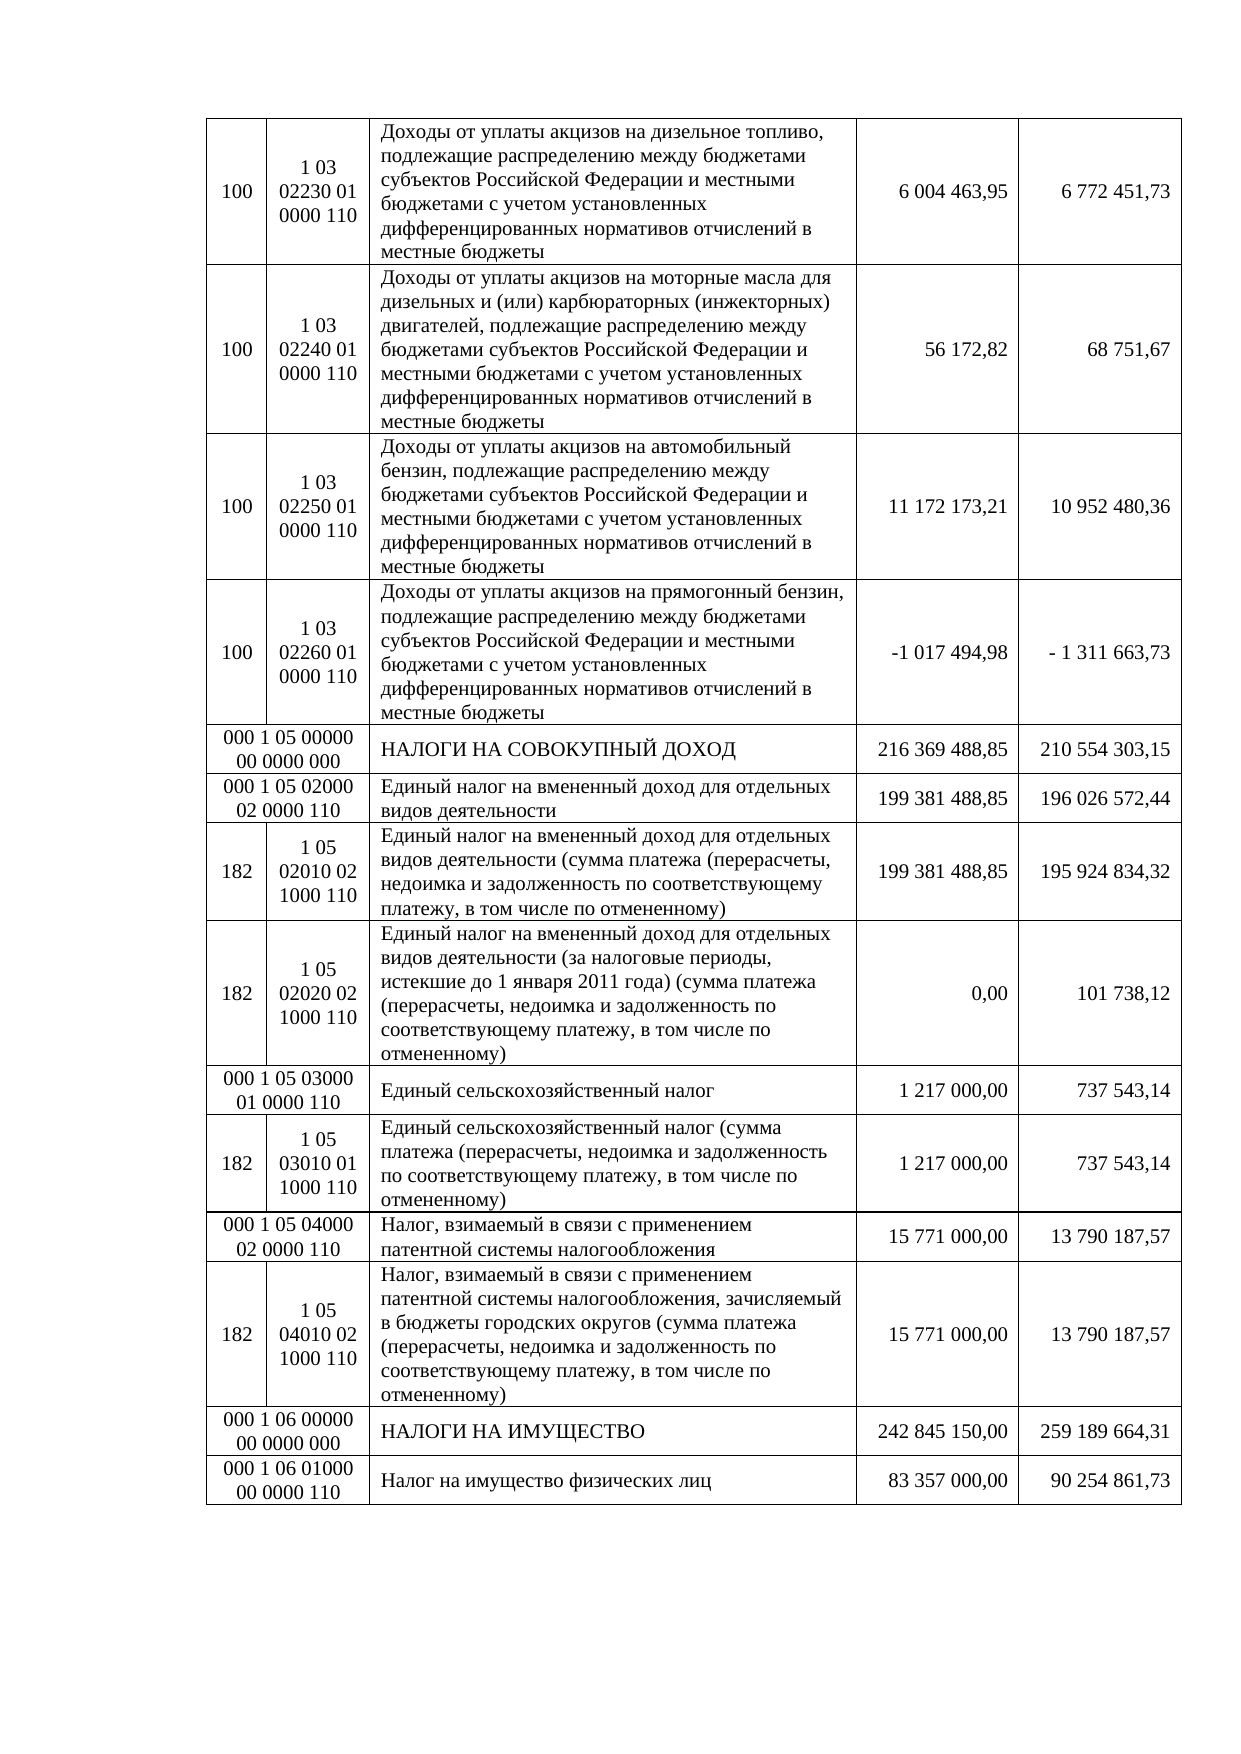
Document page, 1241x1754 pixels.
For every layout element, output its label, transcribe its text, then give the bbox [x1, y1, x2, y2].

table_cell 242 845 150,00 [857, 1407, 1018, 1455]
table_cell 15 771 000,00 [857, 1262, 1018, 1406]
table_cell 0,00 [857, 921, 1018, 1065]
table_cell 000 1 05 04000 02 0000 110 [207, 1213, 369, 1261]
table_cell НАЛОГИ НА ИМУЩЕСТВО [370, 1407, 856, 1455]
table_cell 1 05 02020 02 1000 110 [267, 921, 369, 1065]
table_cell 199 381 488,85 [857, 774, 1018, 822]
table_cell 10 952 480,36 [1019, 434, 1181, 578]
table_cell 1 217 000,00 [857, 1066, 1018, 1114]
table_cell - 1 311 663,73 [1019, 580, 1181, 724]
table_cell 199 381 488,85 [857, 823, 1018, 919]
table_cell 1 03 02260 01 0000 110 [267, 580, 369, 724]
table_cell 101 738,12 [1019, 921, 1181, 1065]
table_cell Налог, взимаемый в связи с применением патентной системы налогообложения, зачисляемый в бюджеты городских округов (сумма платежа (перерасчеты, недоимка и задолженность по соответствующему платежу, в том числе по отмененному) [370, 1262, 856, 1406]
table_cell 6 004 463,95 [857, 119, 1018, 263]
table_cell 000 1 06 00000 00 0000 000 [207, 1407, 369, 1455]
table_cell 15 771 000,00 [857, 1213, 1018, 1261]
table_cell 6 772 451,73 [1019, 119, 1181, 263]
table_cell 1 05 03010 01 1000 110 [267, 1115, 369, 1211]
table_cell 195 924 834,32 [1019, 823, 1181, 919]
table_cell Единый налог на вмененный доход для отдельных видов деятельности [370, 774, 856, 822]
table_cell 210 554 303,15 [1019, 725, 1181, 773]
table_cell 1 03 02240 01 0000 110 [267, 265, 369, 433]
table_cell 000 1 06 01000 00 0000 110 [207, 1456, 369, 1504]
table_cell 1 05 02010 02 1000 110 [267, 823, 369, 919]
table_cell 182 [207, 921, 266, 1065]
table_cell 13 790 187,57 [1019, 1213, 1181, 1261]
table_cell 182 [207, 1262, 266, 1406]
table_cell 000 1 05 02000 02 0000 110 [207, 774, 369, 822]
table_cell 182 [207, 1115, 266, 1211]
table_cell 216 369 488,85 [857, 725, 1018, 773]
table_cell 182 [207, 823, 266, 919]
table_cell НАЛОГИ НА СОВОКУПНЫЙ ДОХОД [370, 725, 856, 773]
table_cell 68 751,67 [1019, 265, 1181, 433]
table_cell 1 05 04010 02 1000 110 [267, 1262, 369, 1406]
table_cell 13 790 187,57 [1019, 1262, 1181, 1406]
table_cell 100 [207, 119, 266, 263]
table_cell Единый налог на вмененный доход для отдельных видов деятельности (сумма платежа (перерасчеты, недоимка и задолженность по соответствующему платежу, в том числе по отмененному) [370, 823, 856, 919]
table_cell 100 [207, 434, 266, 578]
table_cell 000 1 05 00000 00 0000 000 [207, 725, 369, 773]
table_cell 000 1 05 03000 01 0000 110 [207, 1066, 369, 1114]
table_cell 11 172 173,21 [857, 434, 1018, 578]
table_cell Налог, взимаемый в связи с применением патентной системы налогообложения [370, 1213, 856, 1261]
table_cell Доходы от уплаты акцизов на автомобильный бензин, подлежащие распределению между бюджетами субъектов Российской Федерации и местными бюджетами с учетом установленных дифференцированных нормативов отчислений в местные бюджеты [370, 434, 856, 578]
table_cell Единый сельскохозяйственный налог [370, 1066, 856, 1114]
table_cell 56 172,82 [857, 265, 1018, 433]
table_cell Единый сельскохозяйственный налог (сумма платежа (перерасчеты, недоимка и задолженность по соответствующему платежу, в том числе по отмененному) [370, 1115, 856, 1211]
table_cell 100 [207, 580, 266, 724]
table_cell 259 189 664,31 [1019, 1407, 1181, 1455]
table_cell 1 03 02230 01 0000 110 [267, 119, 369, 263]
table_cell -1 017 494,98 [857, 580, 1018, 724]
table_cell Доходы от уплаты акцизов на моторные масла для дизельных и (или) карбюраторных (инжекторных) двигателей, подлежащие распределению между бюджетами субъектов Российской Федерации и местными бюджетами с учетом установленных дифференцированных нормативов отчислений в местные бюджеты [370, 265, 856, 433]
table_cell 737 543,14 [1019, 1115, 1181, 1211]
table_cell Доходы от уплаты акцизов на прямогонный бензин, подлежащие распределению между бюджетами субъектов Российской Федерации и местными бюджетами с учетом установленных дифференцированных нормативов отчислений в местные бюджеты [370, 580, 856, 724]
table_cell 1 217 000,00 [857, 1115, 1018, 1211]
table_cell 196 026 572,44 [1019, 774, 1181, 822]
table_cell Налог на имущество физических лиц [370, 1456, 856, 1504]
table_cell Единый налог на вмененный доход для отдельных видов деятельности (за налоговые периоды, истекшие до 1 января 2011 года) (сумма платежа (перерасчеты, недоимка и задолженность по соответствующему платежу, в том числе по отмененному) [370, 921, 856, 1065]
table_cell 737 543,14 [1019, 1066, 1181, 1114]
table_cell 1 03 02250 01 0000 110 [267, 434, 369, 578]
table_cell 83 357 000,00 [857, 1456, 1018, 1504]
table_cell 100 [207, 265, 266, 433]
table_cell Доходы от уплаты акцизов на дизельное топливо, подлежащие распределению между бюджетами субъектов Российской Федерации и местными бюджетами с учетом установленных дифференцированных нормативов отчислений в местные бюджеты [370, 119, 856, 263]
table_cell 90 254 861,73 [1019, 1456, 1181, 1504]
